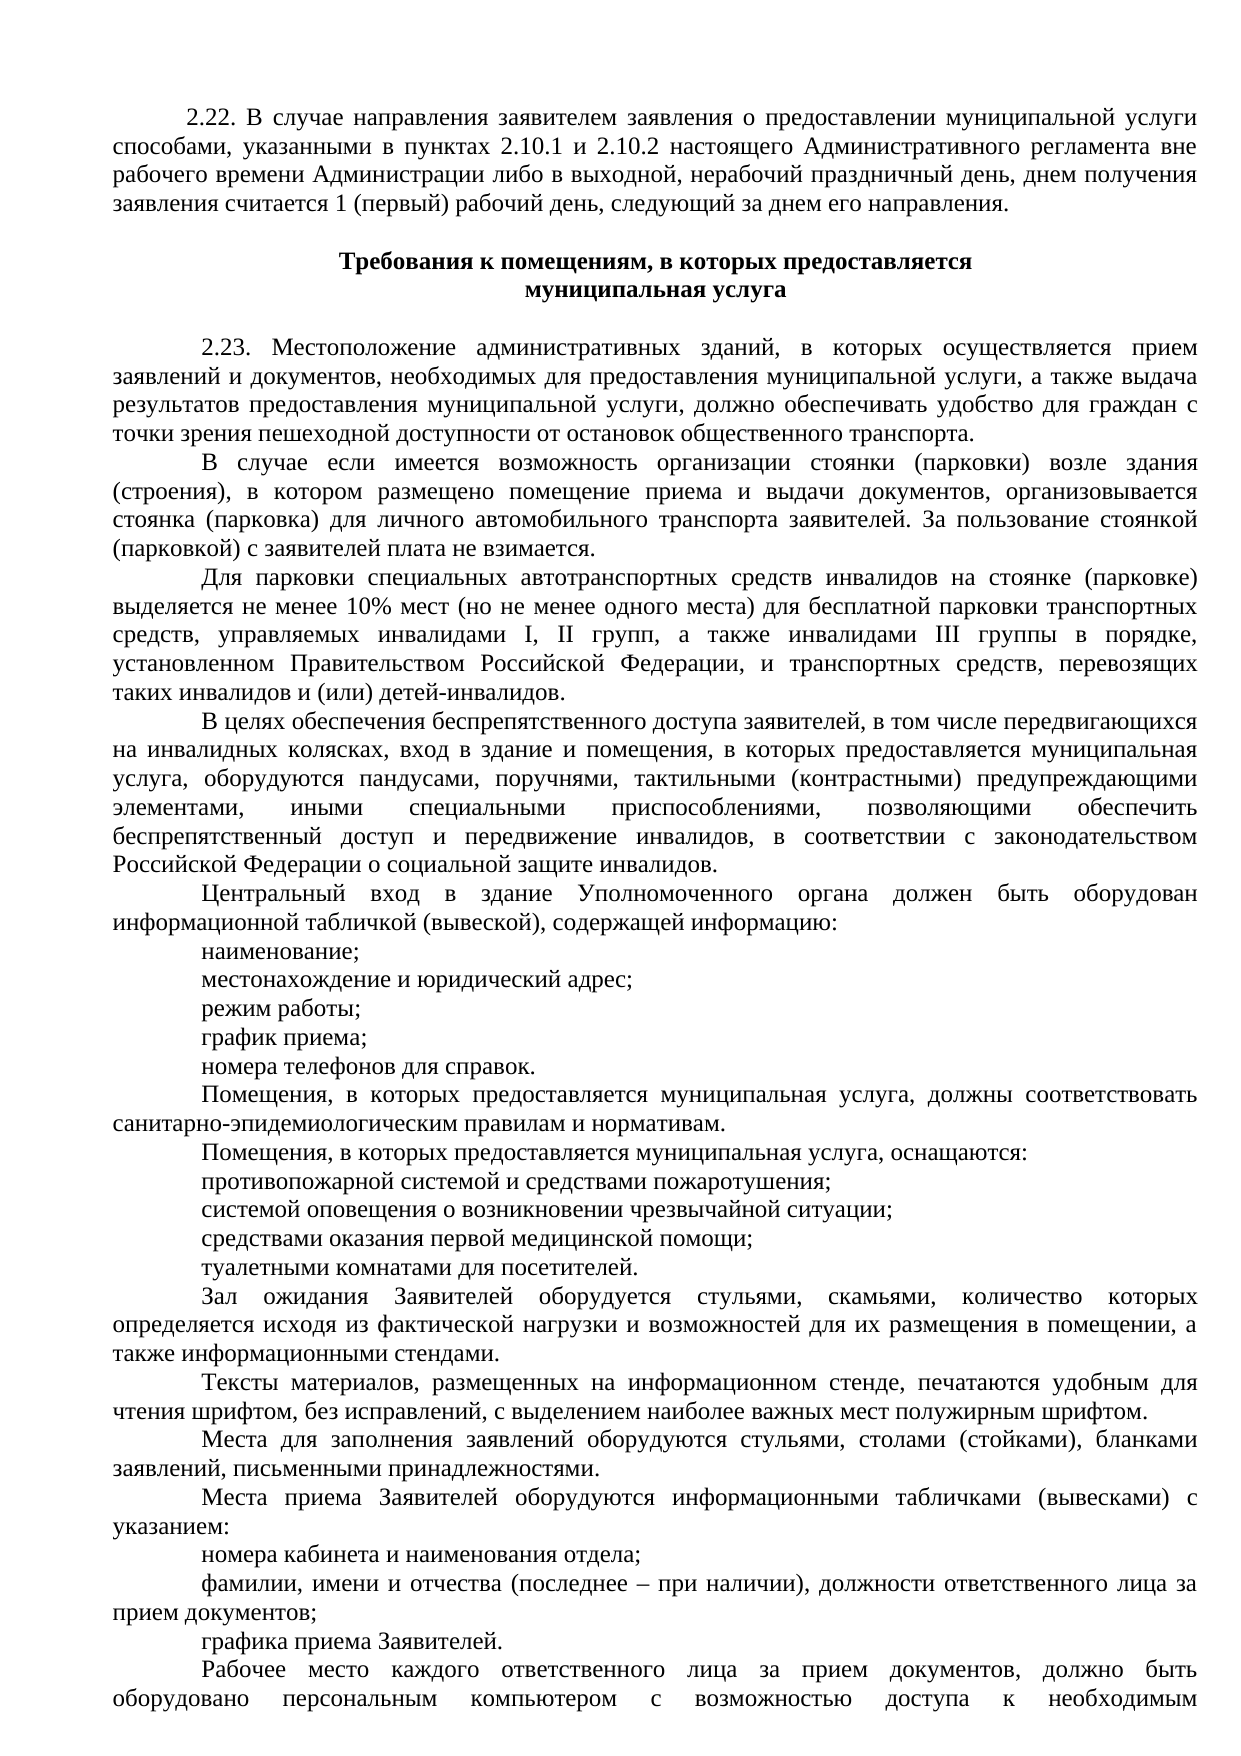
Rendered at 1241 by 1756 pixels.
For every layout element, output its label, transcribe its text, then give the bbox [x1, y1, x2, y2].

text В целях обеспечения беспрепятственного доступа заявителей, в том числе передвигающихся на инвалидных колясках, вход в здание и помещения, в которых предоставляется муниципальная услуга, оборудуются пандусами, поручнями, тактильными (контрастными) предупреждающими элементами, иными специальными приспособлениями, позволяющими обеспечить беспрепятственный доступ и передвижение инвалидов, в соответствии с законодательством Российской Федерации о социальной защите инвалидов. [112, 706, 1198, 878]
text номера кабинета и наименования отдела; [112, 1539, 1198, 1568]
text Центральный вход в здание Уполномоченного органа должен быть оборудован информационной табличкой (вывеской), содержащей информацию: [112, 878, 1198, 936]
text фамилии, имени и отчества (последнее – при наличии), должности ответственного лица за прием документов; [112, 1568, 1198, 1626]
text В случае если имеется возможность организации стоянки (парковки) возле здания (строения), в котором размещено помещение приема и выдачи документов, организовывается стоянка (парковка) для личного автомобильного транспорта заявителей. За пользование стоянкой (парковкой) с заявителей плата не взимается. [112, 447, 1198, 562]
text Места для заполнения заявлений оборудуются стульями, столами (стойками), бланками заявлений, письменными принадлежностями. [112, 1424, 1198, 1482]
text системой оповещения о возникновении чрезвычайной ситуации; [112, 1194, 1198, 1223]
text средствами оказания первой медицинской помощи; [112, 1223, 1198, 1252]
text график приема; [112, 1022, 1198, 1051]
text противопожарной системой и средствами пожаротушения; [112, 1166, 1198, 1194]
text Помещения, в которых предоставляется муниципальная услуга, должны соответствовать санитарно-эпидемиологическим правилам и нормативам. [112, 1079, 1198, 1137]
text местонахождение и юридический адрес; [112, 964, 1198, 993]
text номера телефонов для справок. [112, 1051, 1198, 1079]
text Зал ожидания Заявителей оборудуется стульями, скамьями, количество которых определяется исходя из фактической нагрузки и возможностей для их размещения в помещении, а также информационными стендами. [112, 1281, 1198, 1367]
text Требования к помещениям, в которых предоставляется [112, 246, 1198, 274]
text 2.23. Местоположение административных зданий, в которых осуществляется прием заявлений и документов, необходимых для предоставления муниципальной услуги, а также выдача результатов предоставления муниципальной услуги, должно обеспечивать удобство для граждан с точки зрения пешеходной доступности от остановок общественного транспорта. [112, 332, 1198, 447]
text туалетными комнатами для посетителей. [112, 1252, 1198, 1281]
text Помещения, в которых предоставляется муниципальная услуга, оснащаются: [112, 1137, 1198, 1166]
text Места приема Заявителей оборудуются информационными табличками (вывесками) с указанием: [112, 1482, 1198, 1539]
text 2.22. В случае направления заявителем заявления о предоставлении муниципальной услуги способами, указанными в пунктах 2.10.1 и 2.10.2 настоящего Административного регламента вне рабочего времени Администрации либо в выходной, нерабочий праздничный день, днем получения заявления считается 1 (первый) рабочий день, следующий за днем его направления. [112, 102, 1198, 217]
text Для парковки специальных автотранспортных средств инвалидов на стоянке (парковке) выделяется не менее 10% мест (но не менее одного места) для бесплатной парковки транспортных средств, управляемых инвалидами I, II групп, а также инвалидами III группы в порядке, установленном Правительством Российской Федерации, и транспортных средств, перевозящих таких инвалидов и (или) детей-инвалидов. [112, 562, 1198, 706]
text графика приема Заявителей. [112, 1626, 1198, 1654]
text Тексты материалов, размещенных на информационном стенде, печатаются удобным для чтения шрифтом, без исправлений, с выделением наиболее важных мест полужирным шрифтом. [112, 1367, 1198, 1424]
text наименование; [112, 936, 1198, 964]
text муниципальная услуга [112, 274, 1198, 303]
text режим работы; [112, 993, 1198, 1022]
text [112, 1654, 1198, 1712]
